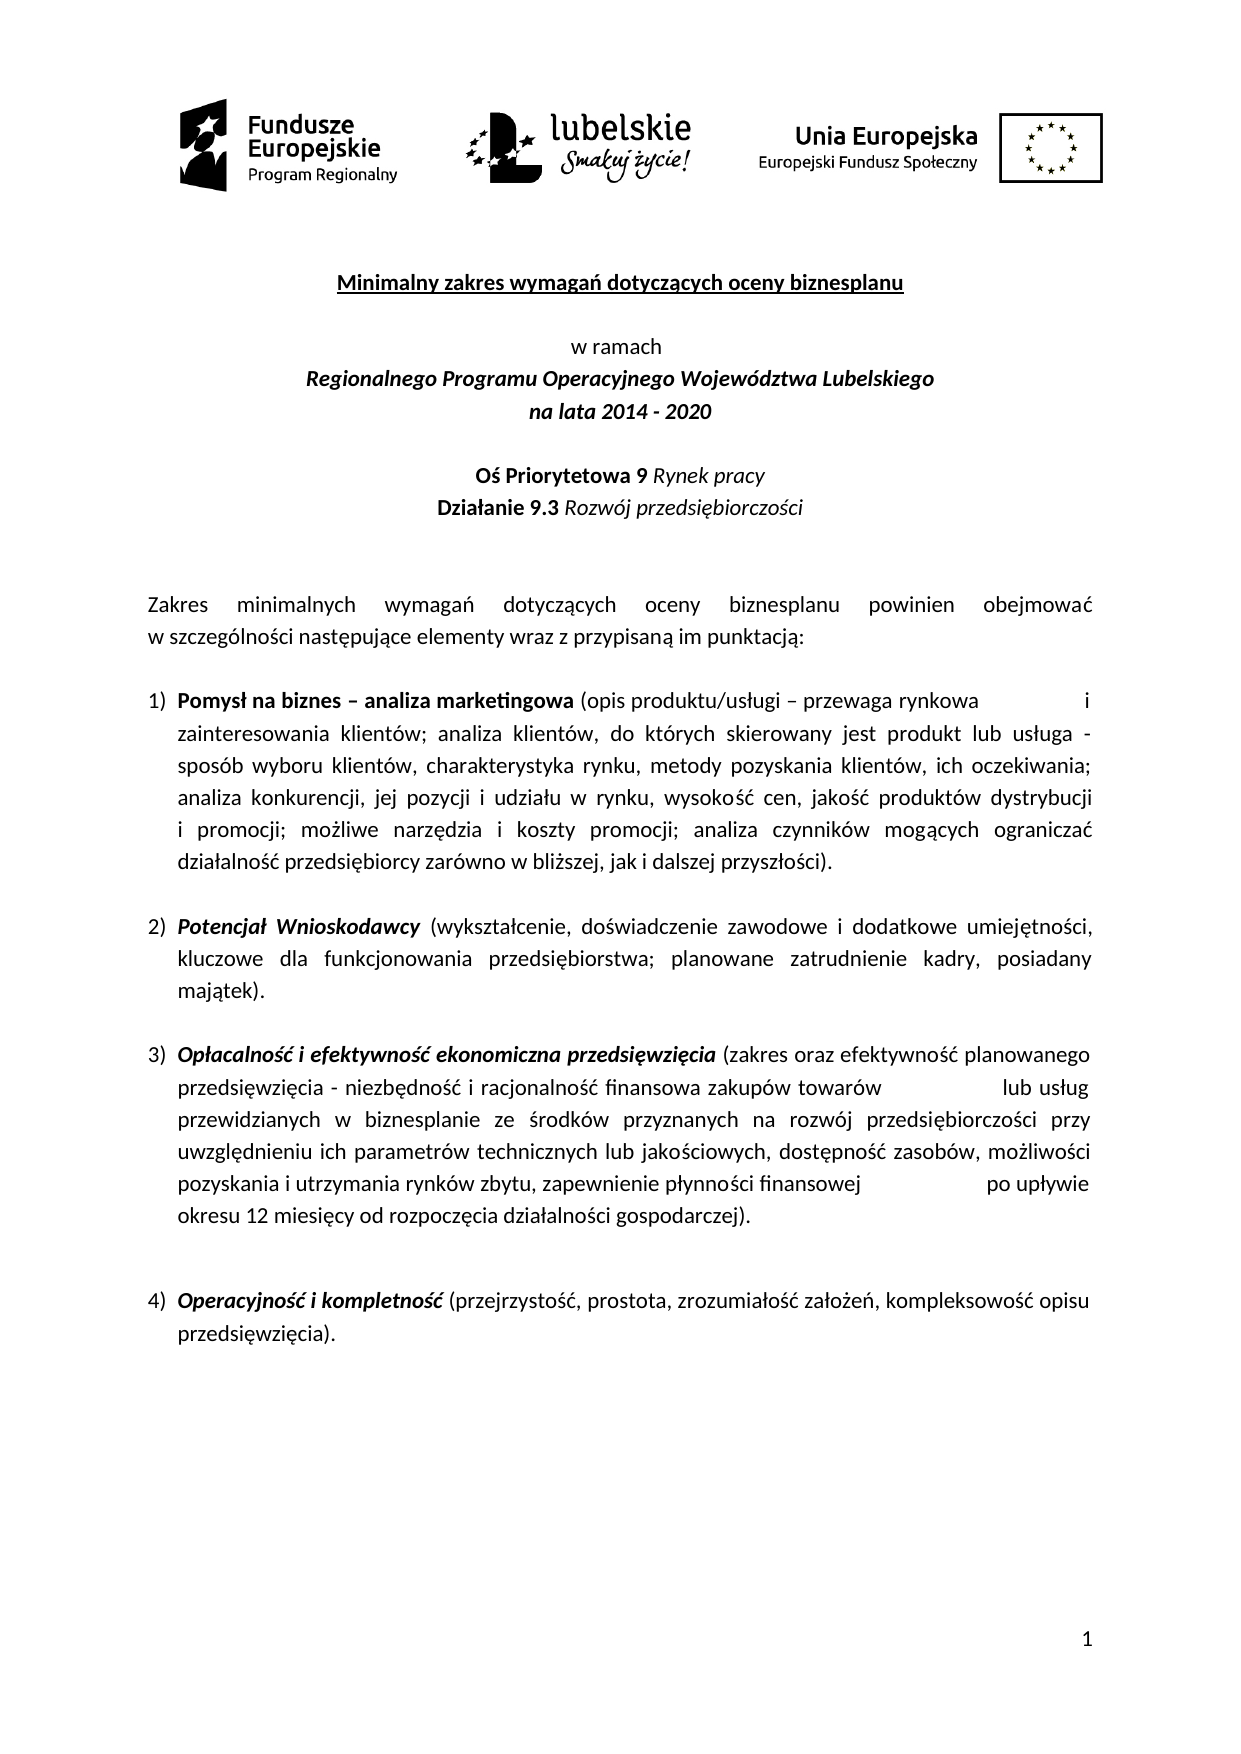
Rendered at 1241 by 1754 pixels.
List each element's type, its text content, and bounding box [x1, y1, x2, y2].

text na lata 2014 - 2020 [148, 397, 1093, 425]
text Minimalny zakres wymagań dotyczących oceny biznesplanu [148, 268, 1093, 296]
text Działanie 9.3 Rozwój przedsiębiorczości [148, 493, 1093, 521]
list Operacyjność i kompletność (przejrzystość, prostota, zrozumiałość założeń, kompleksowość opisu przedsięwzięcia). [148, 1287, 1091, 1347]
text Oś Priorytetowa 9 Rynek pracy [148, 461, 1093, 489]
list Pomysł na biznes – analiza marketingowa (opis produktu/usługi – przewaga rynkowa i zainteresowania klientów; analiza klientów, do których skierowany jest produkt lub usługa - sposób wyboru klientów, charakterystyka rynku, metody pozyskania klientów, ich oczekiwania; analiza konkurencji, jej pozycji i udziału w rynku, wysokość cen, jakość produktów dystrybucji i promocji; możliwe narzędzia i koszty promocji; analiza czynników mogących ograniczać działalność przedsiębiorcy zarówno w bliższej, jak i dalszej przyszłości). [148, 686, 1093, 875]
text w ramach [571, 332, 1093, 360]
list Potencjał Wnioskodawcy (wykształcenie, doświadczenie zawodowe i dodatkowe umiejętności, kluczowe dla funkcjonowania przedsiębiorstwa; planowane zatrudnienie kadry, posiadany majątek). [148, 912, 1093, 1004]
text Regionalnego Programu Operacyjnego Województwa Lubelskiego [148, 364, 1093, 393]
text Zakres minimalnych wymagań dotyczących oceny biznesplanu powinien obejmować w szczególności następujące elementy wraz z przypisaną im punktacją: [148, 590, 1093, 650]
picture [155, 64, 1123, 221]
list Opłacalność i efektywność ekonomiczna przedsięwzięcia (zakres oraz efektywność planowanego przedsięwzięcia - niezbędność i racjonalność finansowa zakupów towarów lub usług przewidzianych w biznesplanie ze środków przyznanych na rozwój przedsiębiorczości przy uwzględnieniu ich parametrów technicznych lub jakościowych, dostępność zasobów, możliwości pozyskania i utrzymania rynków zbytu, zapewnienie płynności finansowej po upływie okresu 12 miesięcy od rozpoczęcia działalności gospodarczej). [148, 1041, 1091, 1229]
